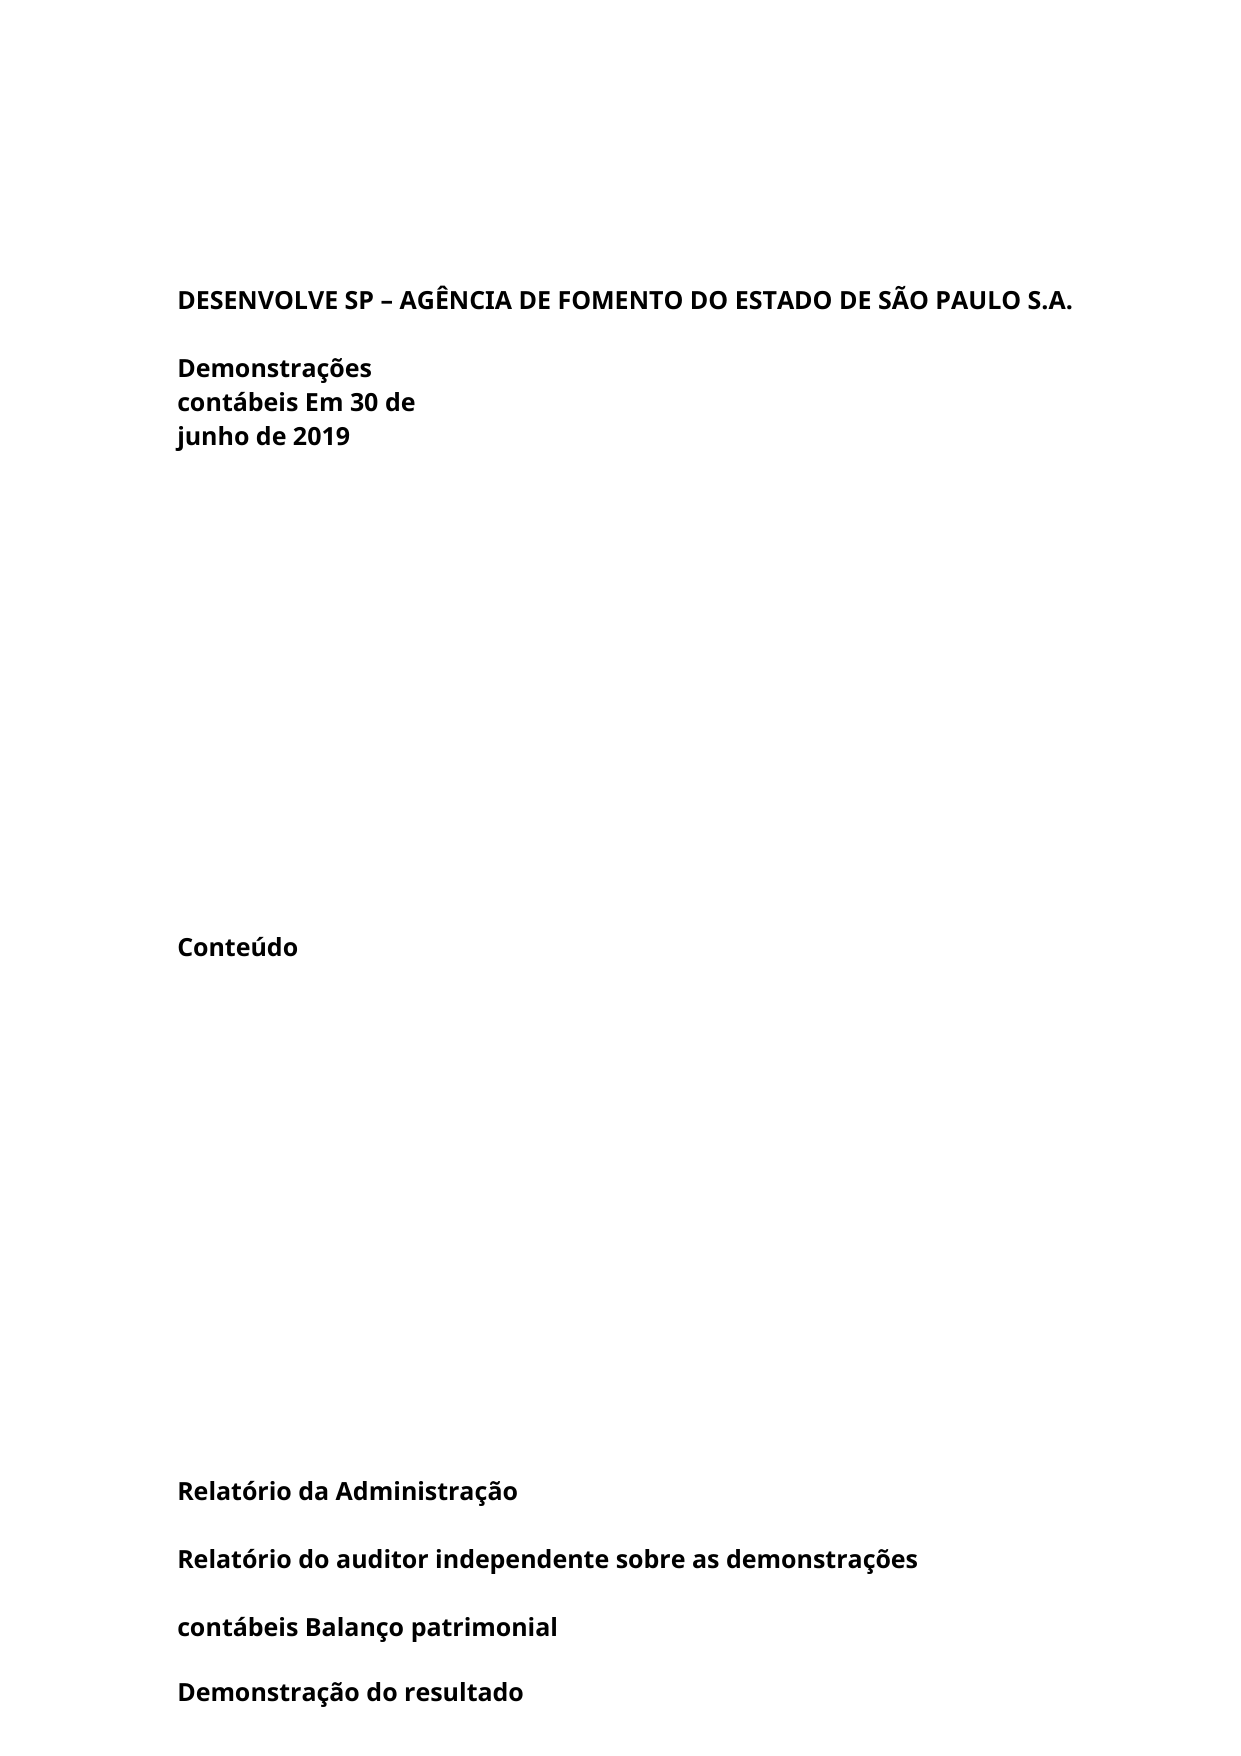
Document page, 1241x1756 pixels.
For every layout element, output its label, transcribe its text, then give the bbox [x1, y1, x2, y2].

text DESENVOLVE SP – AGÊNCIA DE FOMENTO DO ESTADO DE SÃO PAULO S.A. [177, 283, 1134, 317]
text Relatório do auditor independente sobre as demonstrações contábeis Balanço patrimonial [177, 1542, 991, 1644]
text Demonstração do resultado [177, 1678, 1134, 1707]
text Conteúdo [177, 929, 1134, 963]
text Relatório da Administração [177, 1474, 1134, 1508]
text Demonstrações contábeis Em 30 de junho de 2019 [177, 351, 476, 453]
